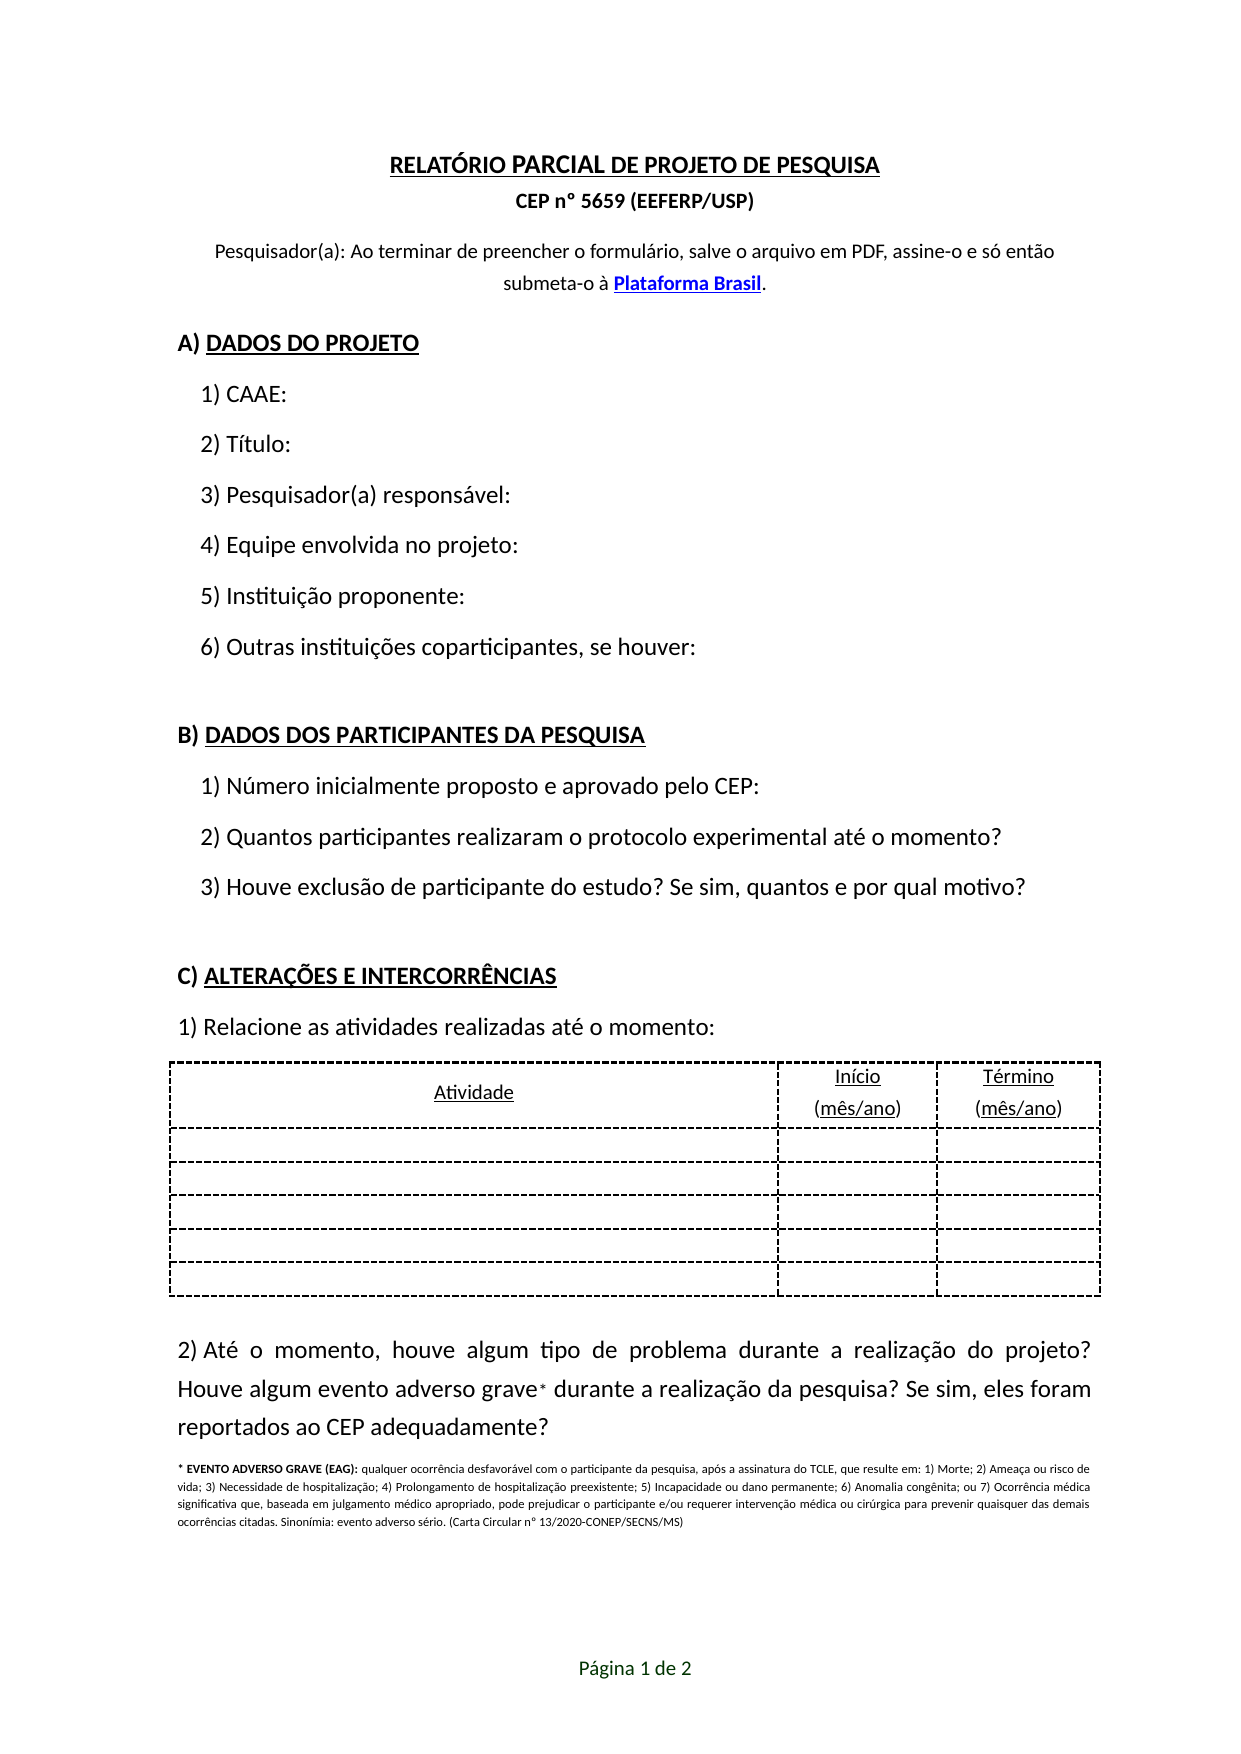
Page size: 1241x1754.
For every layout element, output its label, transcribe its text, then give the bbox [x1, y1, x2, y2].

list Número inicialmente proposto e aprovado pelo CEP: [200, 770, 1093, 801]
list Equipe envolvida no projeto: [200, 529, 1093, 560]
table_cell [170, 1161, 778, 1194]
list DADOS DO PROJETO [177, 327, 1093, 358]
text Pesquisador(a): Ao terminar de preencher o formulário, salve o arquivo em PDF, assine-o e só então submeta-o à Plataforma Brasil. [177, 238, 1093, 296]
list Relacione as atividades realizadas até o momento: [177, 1011, 1093, 1041]
table_cell [937, 1228, 1100, 1261]
table_cell [778, 1161, 937, 1194]
table_header Atividade [170, 1061, 778, 1127]
table_header Término (mês/ano) [937, 1061, 1100, 1127]
table_cell [170, 1194, 778, 1228]
list Outras instituições coparticipantes, se houver: [200, 631, 1093, 661]
table_cell [937, 1161, 1100, 1194]
table_cell [937, 1261, 1100, 1294]
table_cell [170, 1261, 778, 1294]
list CAAE: [200, 378, 1093, 408]
table_cell [937, 1127, 1100, 1161]
text RELATÓRIO PARCIAL DE PROJETO DE PESQUISA [177, 148, 1093, 181]
list * EVENTO ADVERSO GRAVE (EAG): qualquer ocorrência desfavorável com o participante da pesquisa, após a assinatura do TCLE, que resulte em: 1) Morte; 2) Ameaça ou risco de vida; 3) Necessidade de hospitalização; 4) Prolongamento de hospitalização preexistente; 5) Incapacidade ou dano permanente; 6) Anomalia congênita; ou 7) Ocorrência médica significativa que, baseada em julgamento médico apropriado, pode prejudicar o participante e/ou requerer intervenção médica ou cirúrgica para prevenir quaisquer das demais ocorrências citadas. Sinonímia: evento adverso sério. (Carta Circular nº 13/2020-CONEP/SECNS/MS) [177, 1462, 1093, 1530]
table_cell [937, 1194, 1100, 1228]
list Instituição proponente: [200, 580, 1093, 611]
list Houve exclusão de participante do estudo? Se sim, quantos e por qual motivo? [200, 871, 1093, 902]
table_cell [778, 1194, 937, 1228]
list Pesquisador(a) responsável: [200, 479, 1093, 509]
table_cell [170, 1127, 778, 1161]
list Título: [200, 428, 1093, 459]
list Quantos participantes realizaram o protocolo experimental até o momento? [200, 821, 1093, 851]
list ALTERAÇÕES E INTERCORRÊNCIAS [177, 960, 1093, 991]
table_header Início (mês/ano) [778, 1061, 937, 1127]
table_cell [778, 1261, 937, 1294]
table_cell [778, 1228, 937, 1261]
table_cell [170, 1228, 778, 1261]
table_cell [778, 1127, 937, 1161]
text CEP nº 5659 (EEFERP/USP) [177, 187, 1093, 213]
list Até o momento, houve algum tipo de problema durante a realização do projeto? Houve algum evento adverso grave* durante a realização da pesquisa? Se sim, eles foram reportados ao CEP adequadamente? [177, 1335, 1093, 1441]
list DADOS DOS PARTICIPANTES DA PESQUISA [177, 719, 1093, 750]
